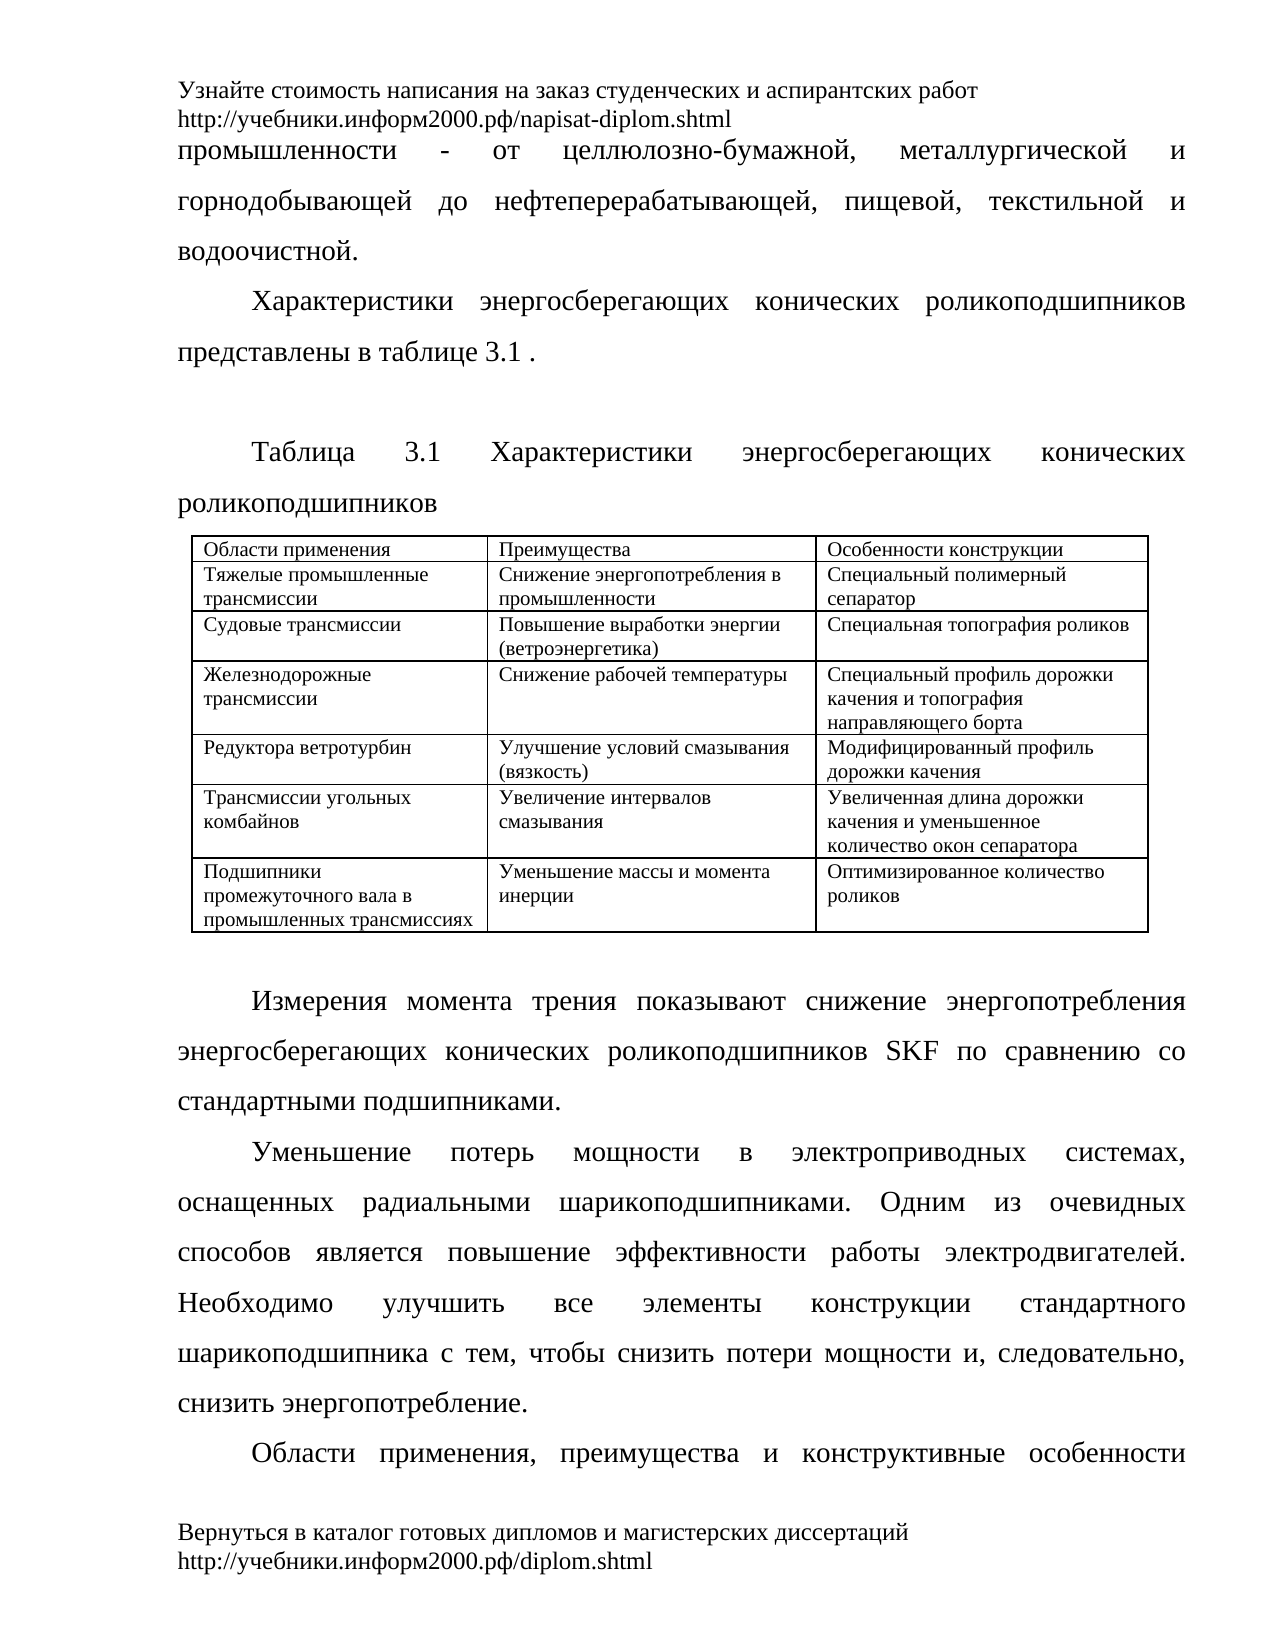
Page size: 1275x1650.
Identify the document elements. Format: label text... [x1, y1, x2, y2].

table_cell Специальный профиль дорожки качения и топография направляющего борта [817, 662, 1147, 734]
text Уменьшение потерь мощности в электроприводных системах, оснащенных радиальными шарикоподшипниками. Одним из очевидных способов является повышение эффективности работы электродвигателей. Необходимо улучшить все элементы конструкции стандартного шарикоподшипника с тем, чтобы снизить потери мощности и, следовательно, снизить энергопотребление. [177, 1134, 1186, 1419]
text Измерения момента трения показывают снижение энергопотребления энергосберегающих конических роликоподшипников SKF по сравнению со стандартными подшипниками. [177, 983, 1186, 1117]
table_cell Специальная топография роликов [817, 612, 1147, 660]
table_cell Трансмиссии угольных комбайнов [193, 785, 487, 857]
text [177, 1436, 1186, 1469]
table_cell Подшипники промежуточного вала в промышленных трансмиссиях [193, 859, 487, 931]
table_cell Оптимизированное количество роликов [817, 859, 1147, 931]
table_header Особенности конструкции [817, 537, 1147, 561]
table_header Преимущества [488, 537, 815, 561]
table_cell Тяжелые промышленные трансмиссии [193, 562, 487, 610]
table_cell Судовые трансмиссии [193, 612, 487, 660]
text Характеристики энергосберегающих конических роликоподшипников представлены в таблице 3.1 . [177, 283, 1186, 367]
table_cell Редуктора ветротурбин [193, 735, 487, 783]
text Таблица 3.1 Характеристики энергосберегающих конических роликоподшипников [177, 434, 1186, 518]
table_header Области применения [193, 537, 487, 561]
table_cell Снижение рабочей температуры [488, 662, 815, 734]
table_cell Улучшение условий смазывания (вязкость) [488, 735, 815, 783]
table_cell Уменьшение массы и момента инерции [488, 859, 815, 931]
table_cell Увеличенная длина дорожки качения и уменьшенное количество окон сепаратора [817, 785, 1147, 857]
table_cell Модифицированный профиль дорожки качения [817, 735, 1147, 783]
table_cell Повышение выработки энергии (ветроэнергетика) [488, 612, 815, 660]
table_cell Железнодорожные трансмиссии [193, 662, 487, 734]
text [177, 132, 1186, 267]
table_cell Специальный полимерный сепаратор [817, 562, 1147, 610]
table_cell Увеличение интервалов смазывания [488, 785, 815, 857]
table_cell Снижение энергопотребления в промышленности [488, 562, 815, 610]
